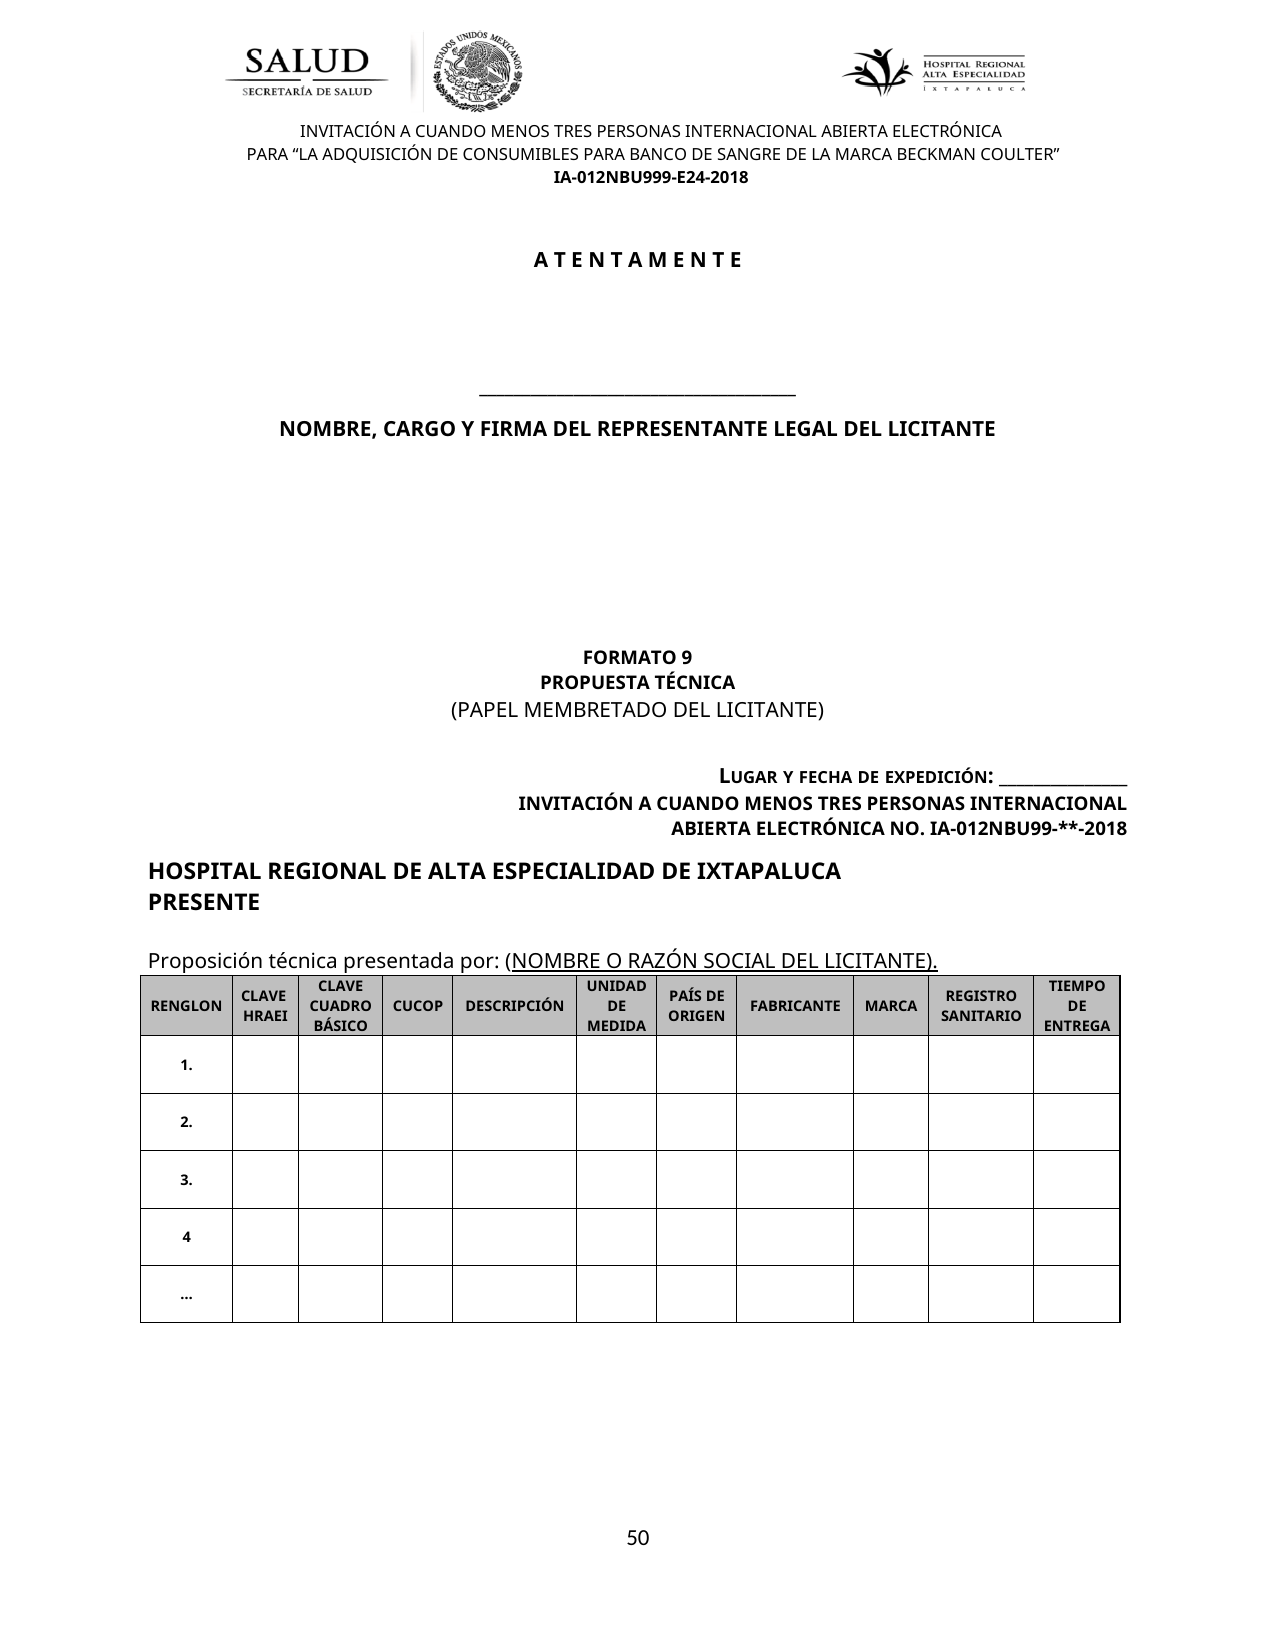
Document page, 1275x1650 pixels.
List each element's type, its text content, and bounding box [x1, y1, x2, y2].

table_cell [854, 1266, 928, 1322]
table_cell [577, 1036, 656, 1093]
table_cell 2. [141, 1094, 232, 1150]
table_cell 3. [141, 1151, 232, 1207]
table_cell [854, 1094, 928, 1150]
table_cell [657, 1266, 736, 1322]
table_cell [453, 1266, 576, 1322]
table_header TIEMPO DE ENTREGA [1034, 976, 1119, 1035]
table_cell [1034, 1209, 1119, 1265]
text PROPUESTA TÉCNICA [148, 670, 1127, 695]
table_header CUCOP [383, 976, 452, 1035]
table_cell [929, 1266, 1033, 1322]
table_cell [383, 1094, 452, 1150]
text (PAPEL MEMBRETADO DEL LICITANTE) [148, 695, 1127, 724]
table_cell [577, 1094, 656, 1150]
text _____________________________________ [148, 372, 1127, 400]
table_cell … [141, 1266, 232, 1322]
table_header REGISTRO SANITARIO [929, 976, 1033, 1035]
table_cell [383, 1151, 452, 1207]
table_cell [233, 1036, 298, 1093]
text PRESENTE [148, 886, 1127, 918]
text HOSPITAL REGIONAL DE ALTA ESPECIALIDAD DE IXTAPALUCA [148, 855, 1127, 886]
table_cell [233, 1094, 298, 1150]
table_cell [299, 1151, 382, 1207]
table_cell [657, 1094, 736, 1150]
table_cell [299, 1266, 382, 1322]
table_cell [657, 1209, 736, 1265]
table_cell [737, 1094, 853, 1150]
table_cell [577, 1151, 656, 1207]
table_cell 4 [141, 1209, 232, 1265]
text NOMBRE, CARGO Y FIRMA DEL REPRESENTANTE LEGAL DEL LICITANTE [148, 414, 1127, 443]
table_cell [1034, 1094, 1119, 1150]
table_header PAÍS DE ORIGEN [657, 976, 736, 1035]
table_cell [299, 1036, 382, 1093]
table_cell [233, 1209, 298, 1265]
table_cell [657, 1151, 736, 1207]
text Lugar y fecha de expedición: _______________ [148, 761, 1127, 790]
table_header MARCA [854, 976, 928, 1035]
table_cell [1034, 1151, 1119, 1207]
table_cell [453, 1036, 576, 1093]
table_cell [383, 1209, 452, 1265]
table_cell [299, 1209, 382, 1265]
table_cell [453, 1209, 576, 1265]
table_cell [1034, 1266, 1119, 1322]
text INVITACIÓN A CUANDO MENOS TRES PERSONAS INTERNACIONAL [148, 790, 1127, 815]
table_cell [737, 1151, 853, 1207]
table_cell [929, 1094, 1033, 1150]
table_cell [577, 1266, 656, 1322]
table_header RENGLON [141, 976, 232, 1035]
table_header UNIDAD DE MEDIDA [577, 976, 656, 1035]
table_cell [737, 1209, 853, 1265]
table_header DESCRIPCIÓN [453, 976, 576, 1035]
table_cell [383, 1266, 452, 1322]
table_cell [453, 1151, 576, 1207]
table_header CLAVE HRAEI [233, 976, 298, 1035]
text ABIERTA ELECTRÓNICA NO. IA-012NBU99-**-2018 [148, 815, 1127, 841]
table_cell [929, 1036, 1033, 1093]
table_cell [929, 1209, 1033, 1265]
table_cell [737, 1266, 853, 1322]
table_cell 1. [141, 1036, 232, 1093]
table_cell [854, 1151, 928, 1207]
table_cell [854, 1036, 928, 1093]
table_cell [453, 1094, 576, 1150]
text Proposición técnica presentada por: (NOMBRE O RAZÓN SOCIAL DEL LICITANTE). [148, 946, 1126, 974]
text A T E N T A M E N T E [148, 202, 1127, 273]
table_header FABRICANTE [737, 976, 853, 1035]
table_cell [657, 1036, 736, 1093]
table_cell [299, 1094, 382, 1150]
table_cell [233, 1151, 298, 1207]
table_cell [383, 1036, 452, 1093]
table_cell [737, 1036, 853, 1093]
text FORMATO 9 [148, 644, 1127, 670]
table_cell [233, 1266, 298, 1322]
table_cell [929, 1151, 1033, 1207]
table_cell [854, 1209, 928, 1265]
table_header CLAVE CUADRO BÁSICO [299, 976, 382, 1035]
table_cell [577, 1209, 656, 1265]
table_cell [1034, 1036, 1119, 1093]
